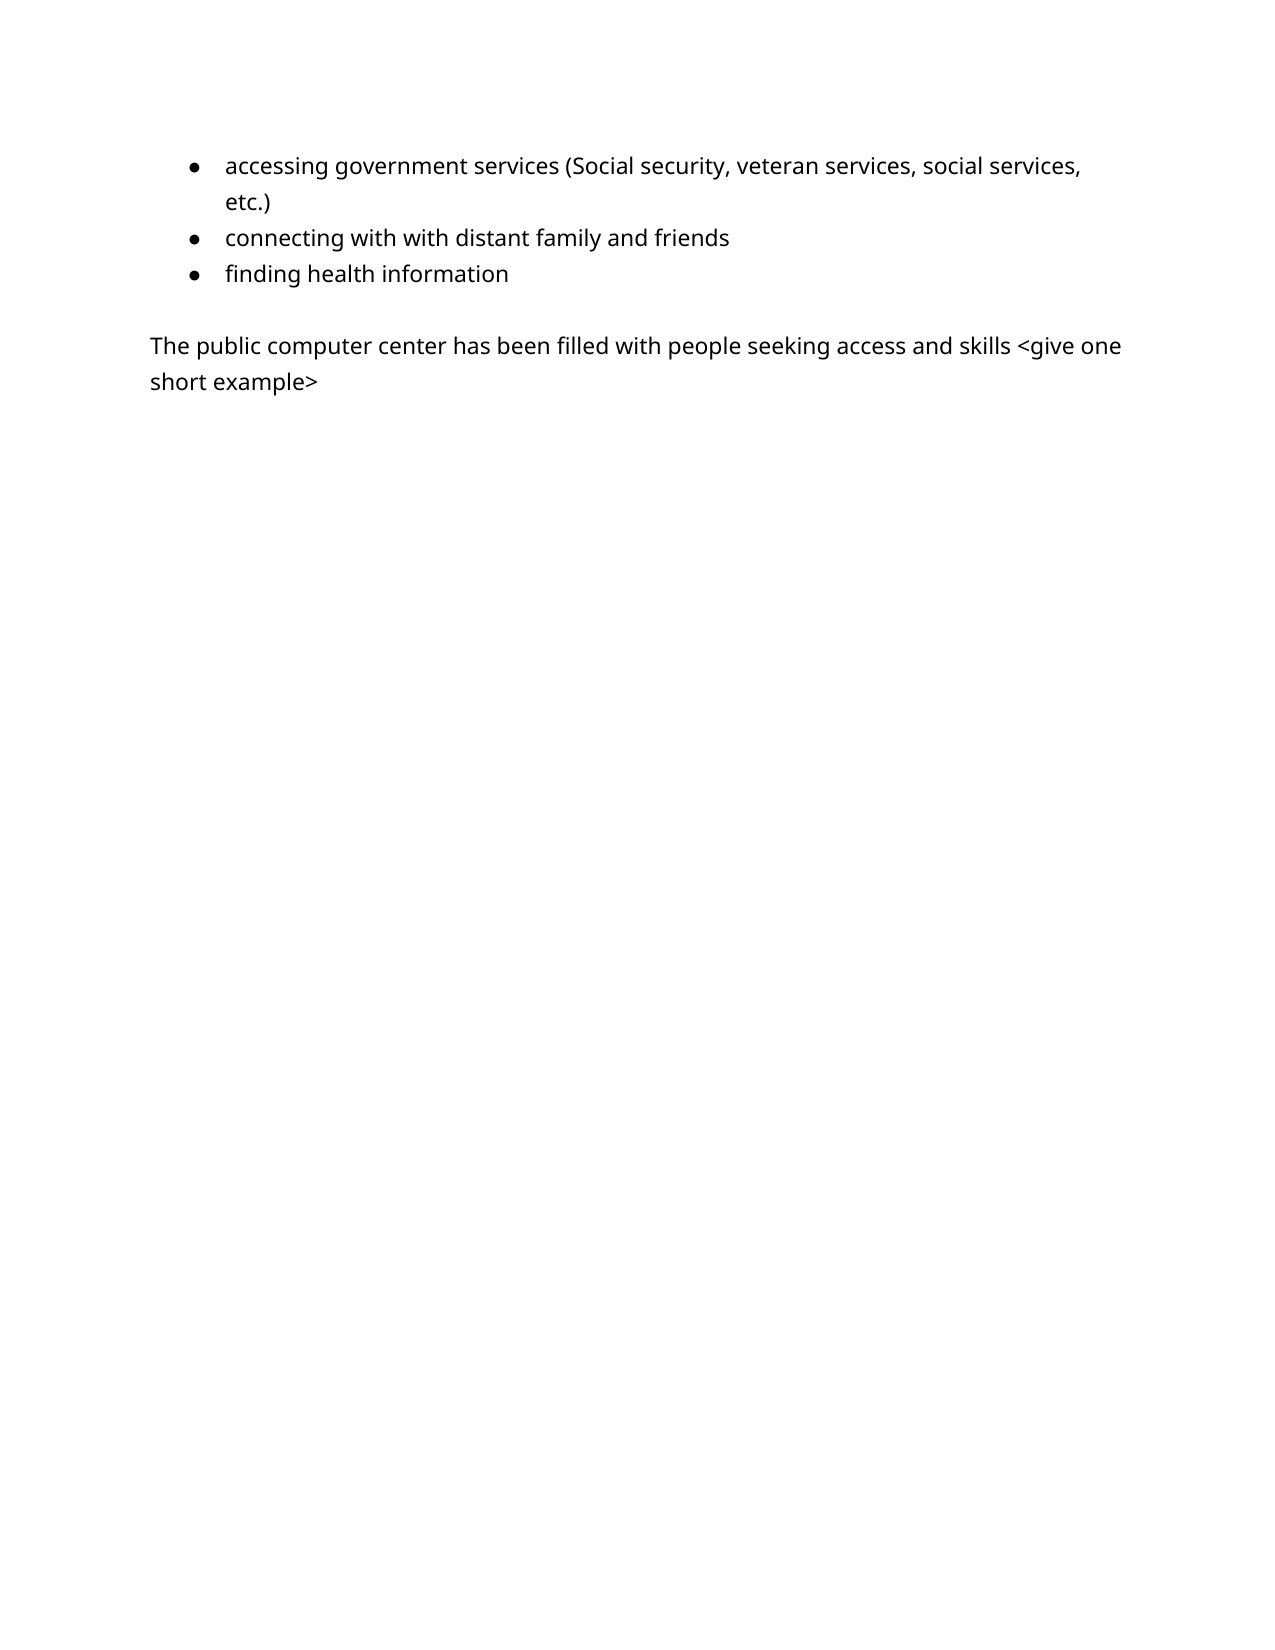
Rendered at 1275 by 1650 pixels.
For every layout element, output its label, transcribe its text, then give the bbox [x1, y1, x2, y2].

list connecting with with distant family and friends [187, 222, 1125, 253]
text The public computer center has been filled with people seeking access and skills <give one short example> [150, 330, 1125, 397]
list accessing government services (Social security, veteran services, social services, etc.) [187, 150, 1125, 217]
list finding health information [187, 258, 1125, 289]
